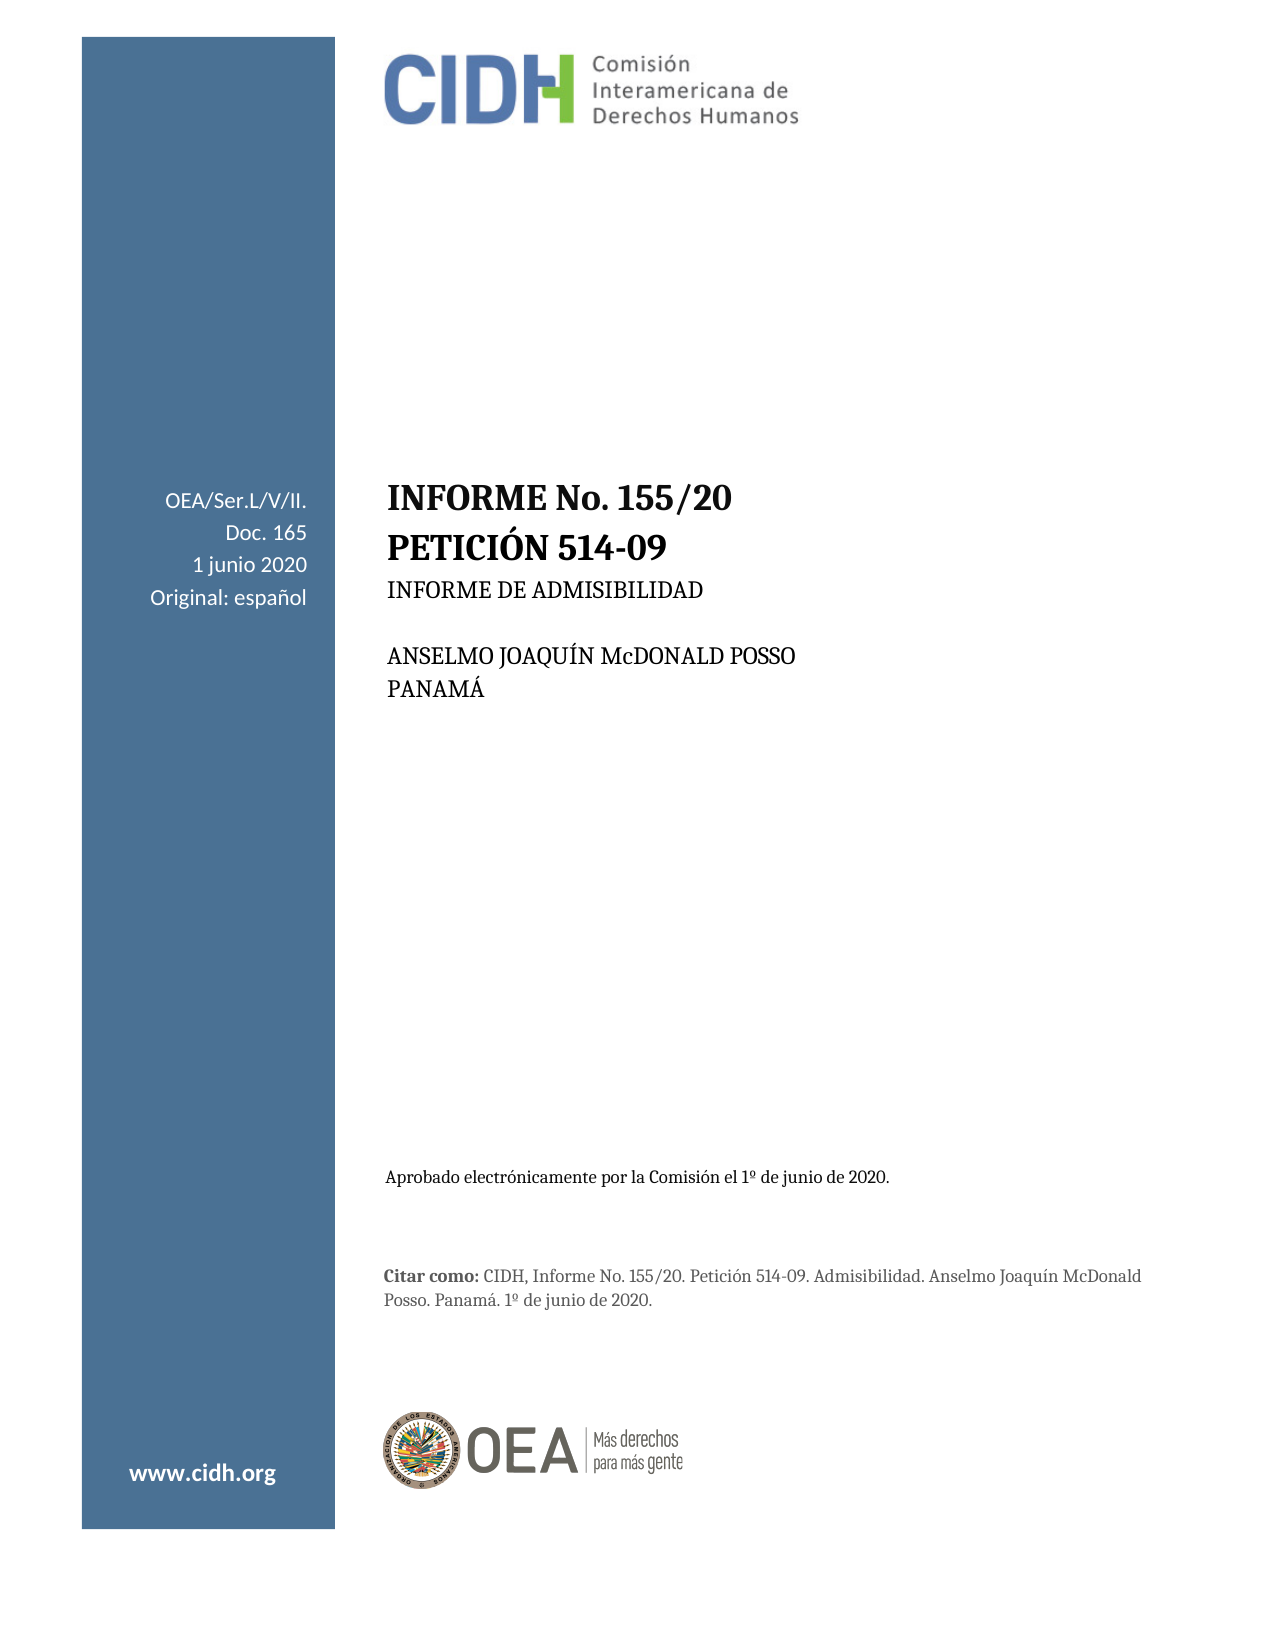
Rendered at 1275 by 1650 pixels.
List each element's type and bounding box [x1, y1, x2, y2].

picture [383, 1412, 683, 1489]
picture [375, 47, 810, 131]
